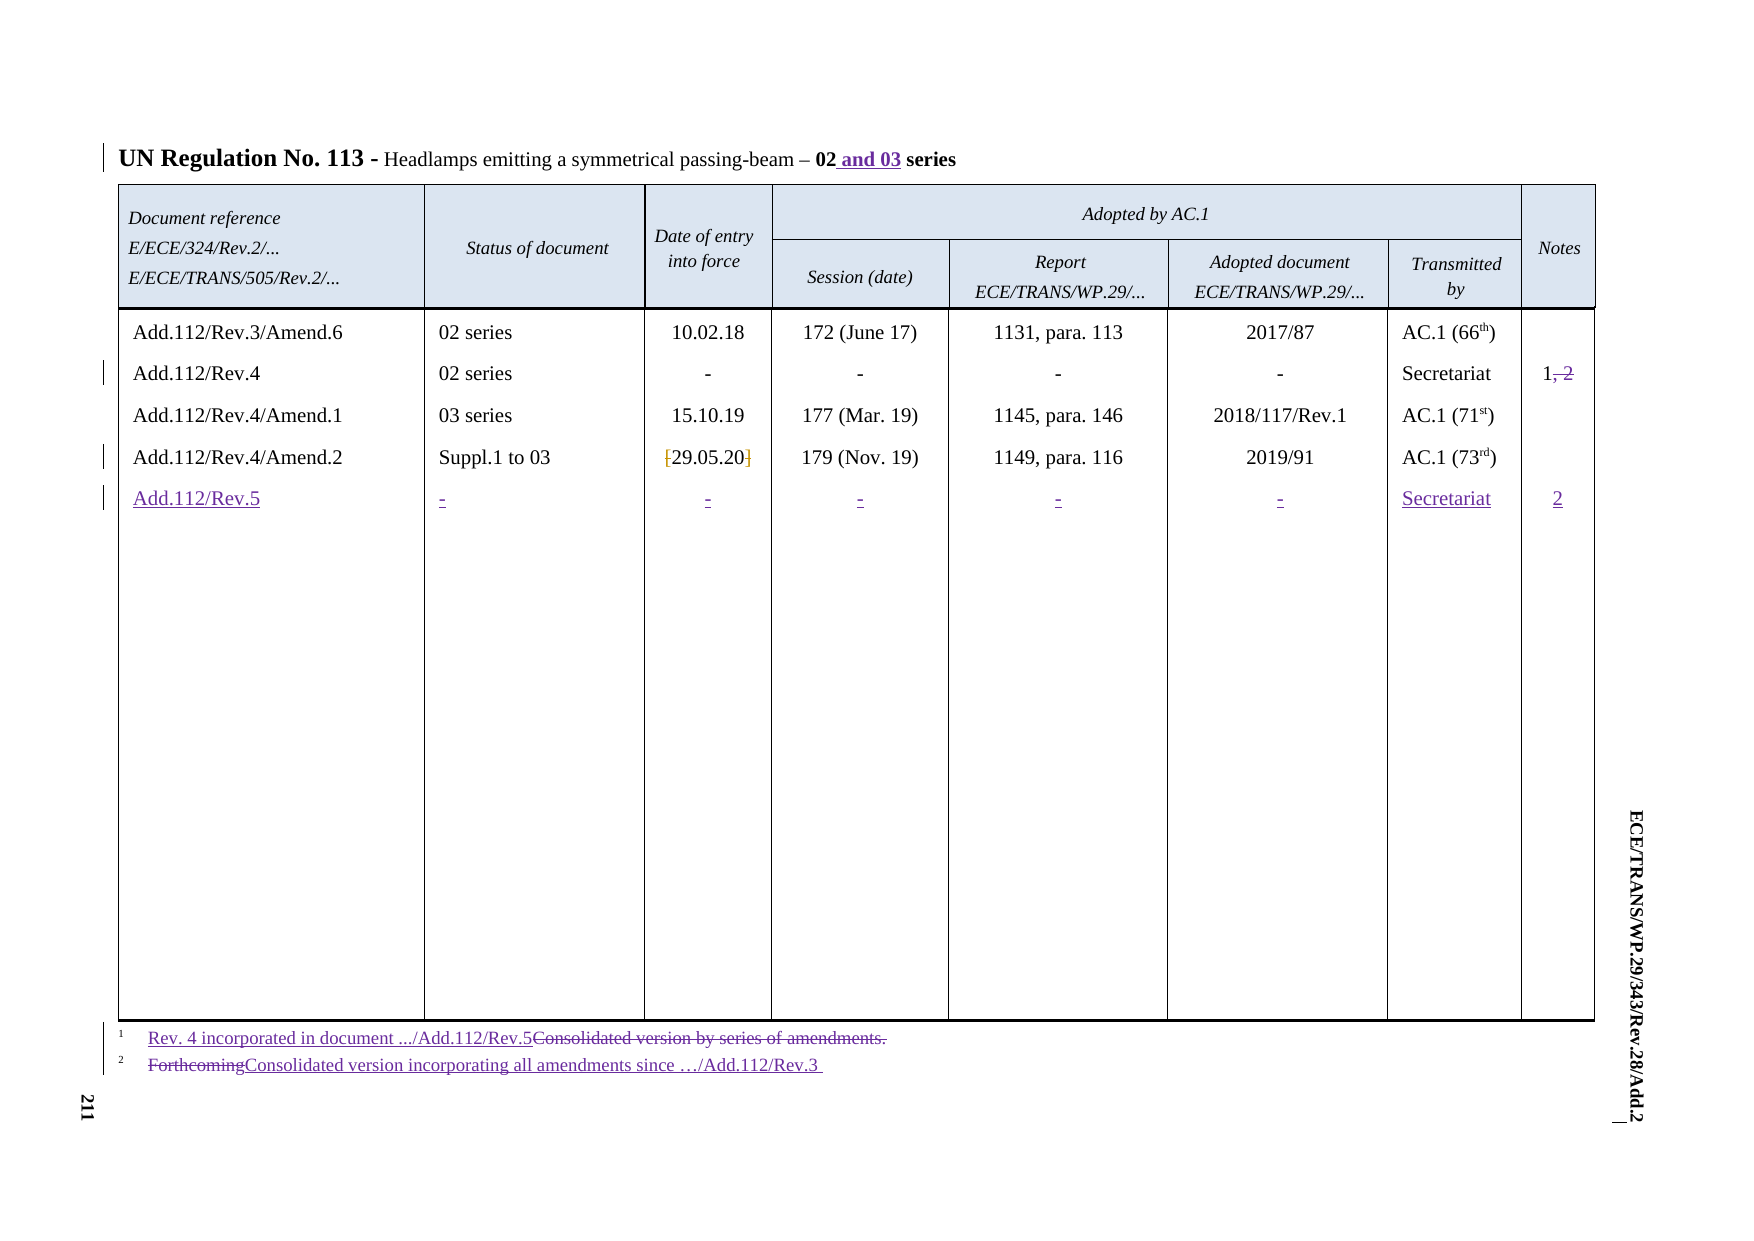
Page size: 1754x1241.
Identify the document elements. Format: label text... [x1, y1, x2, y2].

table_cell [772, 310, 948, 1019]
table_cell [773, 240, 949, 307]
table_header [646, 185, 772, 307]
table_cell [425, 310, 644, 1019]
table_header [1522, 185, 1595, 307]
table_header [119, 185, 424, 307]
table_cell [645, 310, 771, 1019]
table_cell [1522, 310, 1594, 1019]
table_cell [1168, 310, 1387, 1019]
text 2 [118, 1050, 1606, 1075]
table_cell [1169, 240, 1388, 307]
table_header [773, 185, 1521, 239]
text UN Regulation No. 113 - Headlamps emitting a symmetrical passing-beam – 02 series [118, 143, 1606, 172]
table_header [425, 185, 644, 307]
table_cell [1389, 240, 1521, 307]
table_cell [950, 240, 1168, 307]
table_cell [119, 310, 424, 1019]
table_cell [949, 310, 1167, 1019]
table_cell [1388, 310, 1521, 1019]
text 1 [118, 1022, 1488, 1050]
